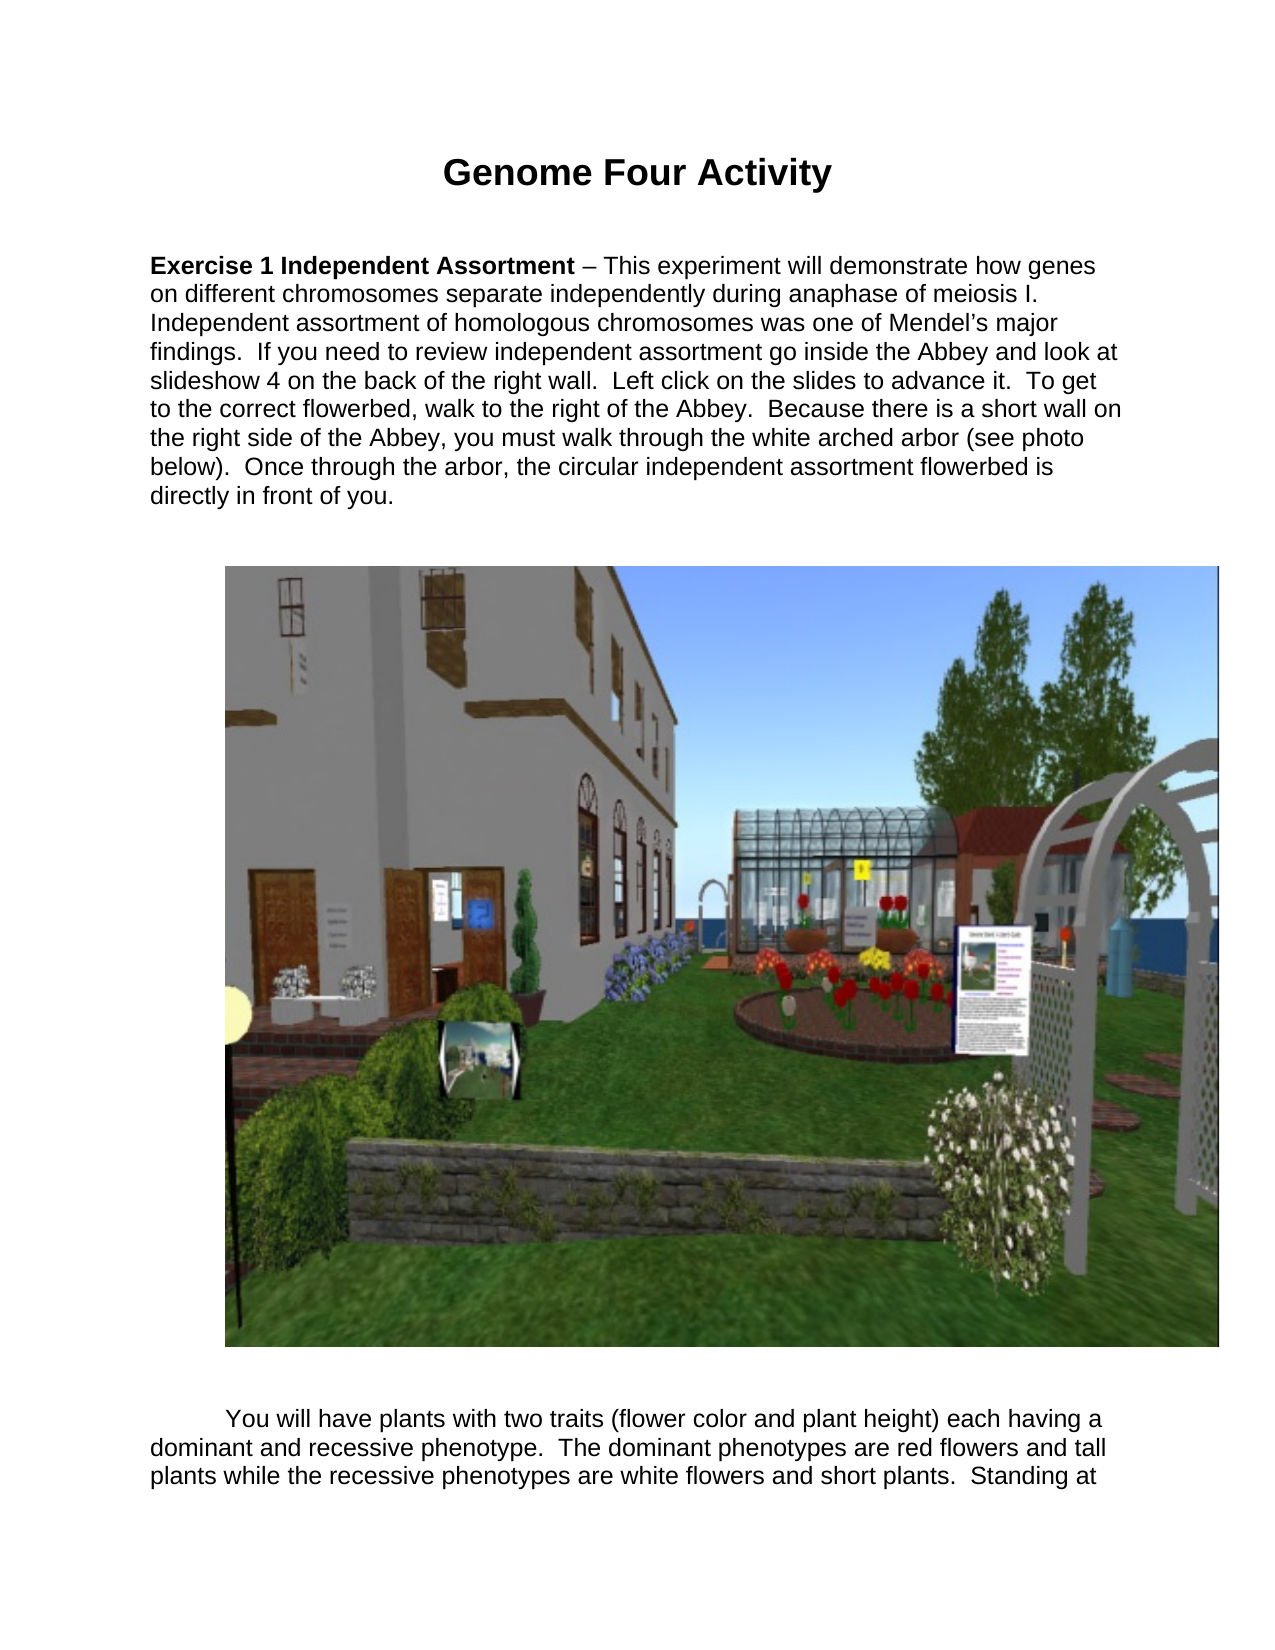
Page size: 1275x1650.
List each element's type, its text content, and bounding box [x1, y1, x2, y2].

text Genome Four Activity [150, 150, 1125, 193]
picture [225, 566, 1220, 1347]
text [150, 1404, 1125, 1490]
text Exercise 1 Independent Assortment – This experiment will demonstrate how genes on different chromosomes separate independently during anaphase of meiosis I. Independent assortment of homologous chromosomes was one of Mendel’s major findings. If you need to review independent assortment go inside the Abbey and look at slideshow 4 on the back of the right wall. Left click on the slides to advance it. To get to the correct flowerbed, walk to the right of the Abbey. Because there is a short wall on the right side of the Abbey, you must walk through the white arched arbor (see photo below). Once through the arbor, the circular independent assortment flowerbed is directly in front of you. [150, 251, 1125, 509]
